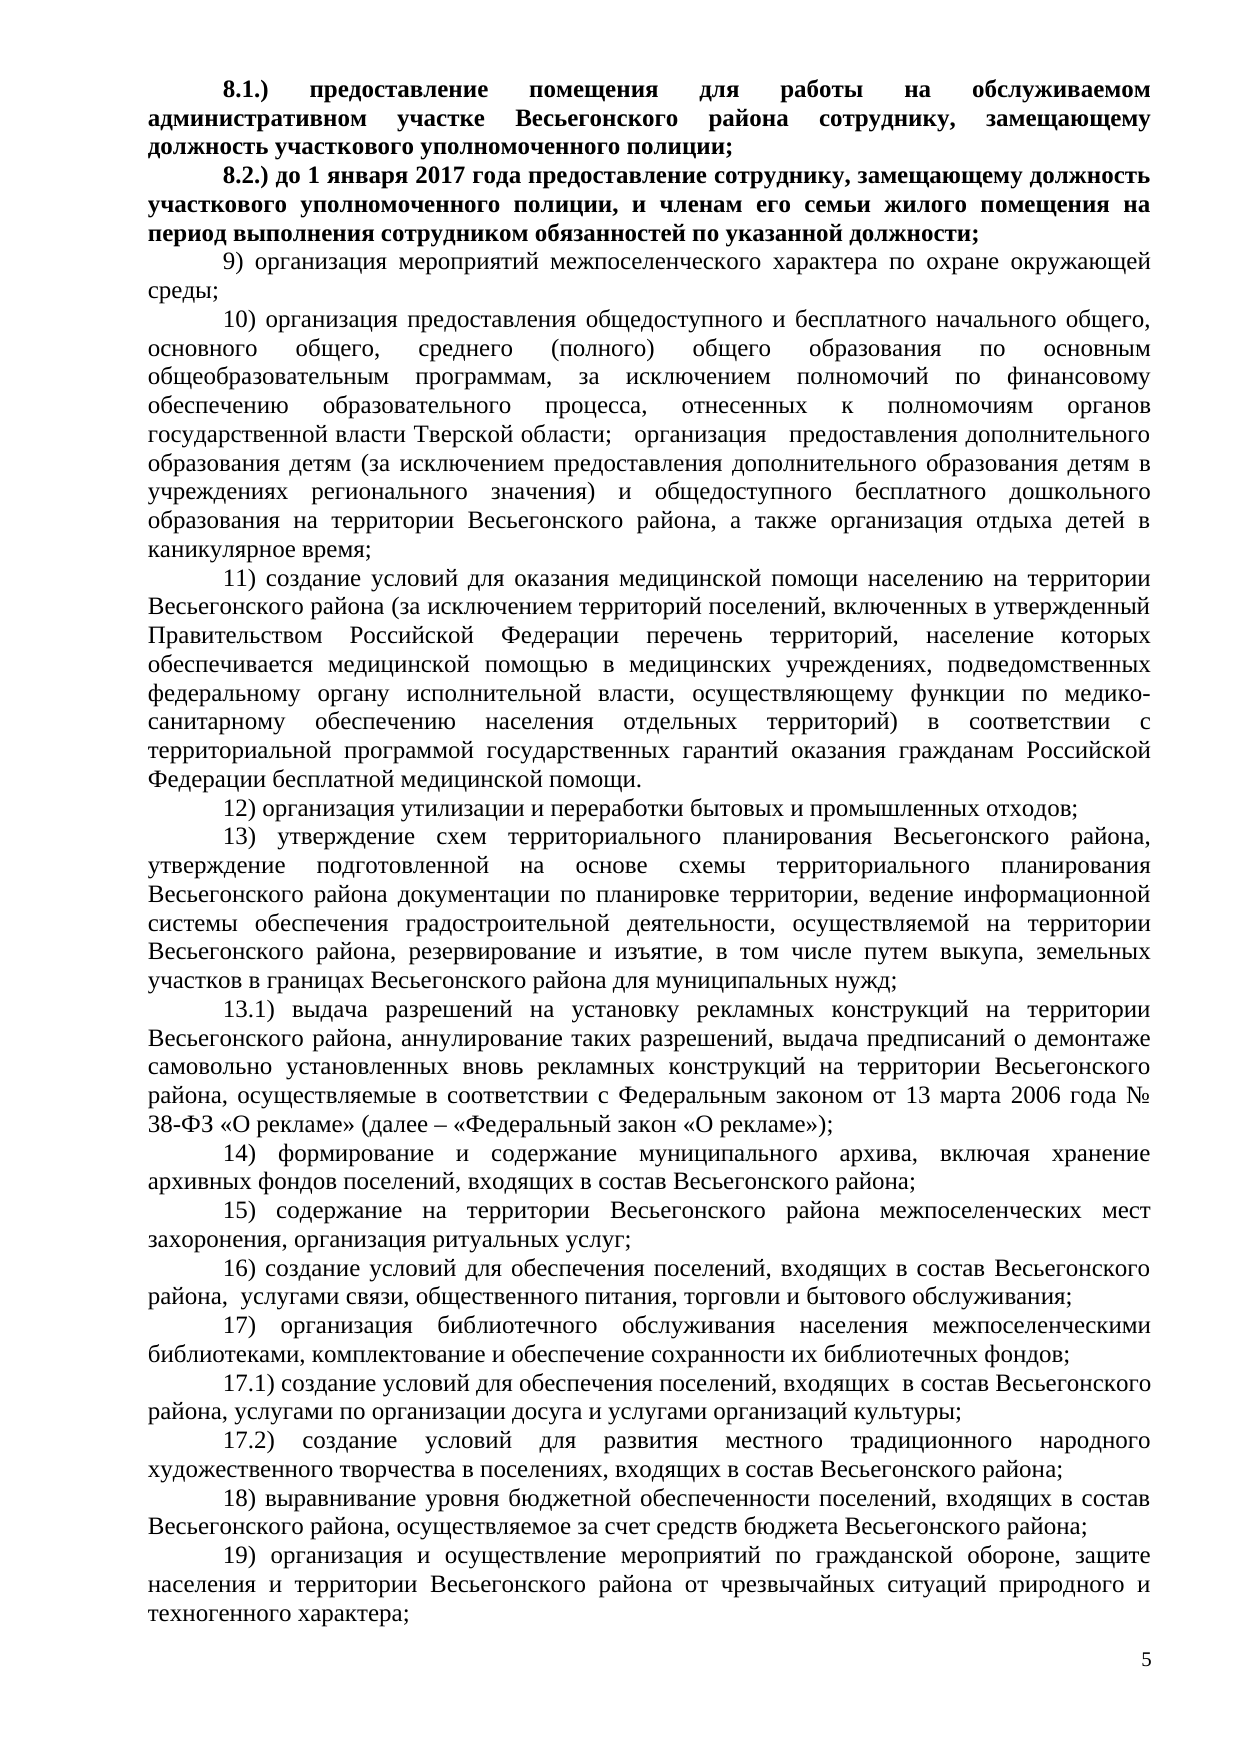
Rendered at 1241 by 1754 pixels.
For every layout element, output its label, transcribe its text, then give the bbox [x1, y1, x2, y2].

text 13.1) выдача разрешений на установку рекламных конструкций на территории Весьегонского района, аннулирование таких разрешений, выдача предписаний о демонтаже самовольно установленных вновь рекламных конструкций на территории Весьегонского района, осуществляемые в соответствии с Федеральным законом от 13 марта 2006 года № 38-ФЗ «О рекламе» (далее – «Федеральный закон «О рекламе»); [148, 994, 1152, 1138]
text 8.1.) предоставление помещения для работы на обслуживаемом административном участке Весьегонского района сотруднику, замещающему должность участкового уполномоченного полиции; [148, 74, 1152, 160]
text 10) организация предоставления общедоступного и бесплатного начального общего, основного общего, среднего (полного) общего образования по основным общеобразовательным программам, за исключением полномочий по финансовому обеспечению образовательного процесса, отнесенных к полномочиям органов государственной власти Тверской области; организация предоставления дополнительного образования детям (за исключением предоставления дополнительного образования детям в учреждениях регионального значения) и общедоступного бесплатного дошкольного образования на территории Весьегонского района, а также организация отдыха детей в каникулярное время; [148, 304, 1152, 563]
text 9) организация мероприятий межпоселенческого характера по охране окружающей среды; [148, 246, 1152, 304]
text 12) организация утилизации и переработки бытовых и промышленных отходов; [148, 793, 1152, 821]
text 15) содержание на территории Весьегонского района межпоселенческих мест захоронения, организация ритуальных услуг; [148, 1195, 1152, 1253]
text 16) создание условий для обеспечения поселений, входящих в состав Весьегонского района, услугами связи, общественного питания, торговли и бытового обслуживания; [148, 1253, 1152, 1310]
text 17) организация библиотечного обслуживания населения межпоселенческими библиотеками, комплектование и обеспечение сохранности их библиотечных фондов; [148, 1310, 1152, 1368]
text 8.2.) до 1 января 2017 года предоставление сотруднику, замещающему должность участкового уполномоченного полиции, и членам его семьи жилого помещения на период выполнения сотрудником обязанностей по указанной должности; [148, 160, 1152, 246]
text 19) организация и осуществление мероприятий по гражданской обороне, защите населения и территории Весьегонского района от чрезвычайных ситуаций природного и техногенного характера; [148, 1540, 1152, 1626]
text 18) выравнивание уровня бюджетной обеспеченности поселений, входящих в состав Весьегонского района, осуществляемое за счет средств бюджета Весьегонского района; [148, 1483, 1152, 1540]
text 13) утверждение схем территориального планирования Весьегонского района, утверждение подготовленной на основе схемы территориального планирования Весьегонского района документации по планировке территории, ведение информационной системы обеспечения градостроительной деятельности, осуществляемой на территории Весьегонского района, резервирование и изъятие, в том числе путем выкупа, земельных участков в границах Весьегонского района для муниципальных нужд; [148, 821, 1152, 994]
text 17.1) создание условий для обеспечения поселений, входящих в состав Весьегонского района, услугами по организации досуга и услугами организаций культуры; [148, 1368, 1152, 1425]
text 17.2) создание условий для развития местного традиционного народного художественного творчества в поселениях, входящих в состав Весьегонского района; [148, 1425, 1152, 1483]
text 14) формирование и содержание муниципального архива, включая хранение архивных фондов поселений, входящих в состав Весьегонского района; [148, 1138, 1152, 1195]
text 11) создание условий для оказания медицинской помощи населению на территории Весьегонского района (за исключением территорий поселений, включенных в утвержденный Правительством Российской Федерации перечень территорий, население которых обеспечивается медицинской помощью в медицинских учреждениях, подведомственных федеральному органу исполнительной власти, осуществляющему функции по медико-санитарному обеспечению населения отдельных территорий) в соответствии с территориальной программой государственных гарантий оказания гражданам Российской Федерации бесплатной медицинской помощи. [148, 563, 1152, 793]
